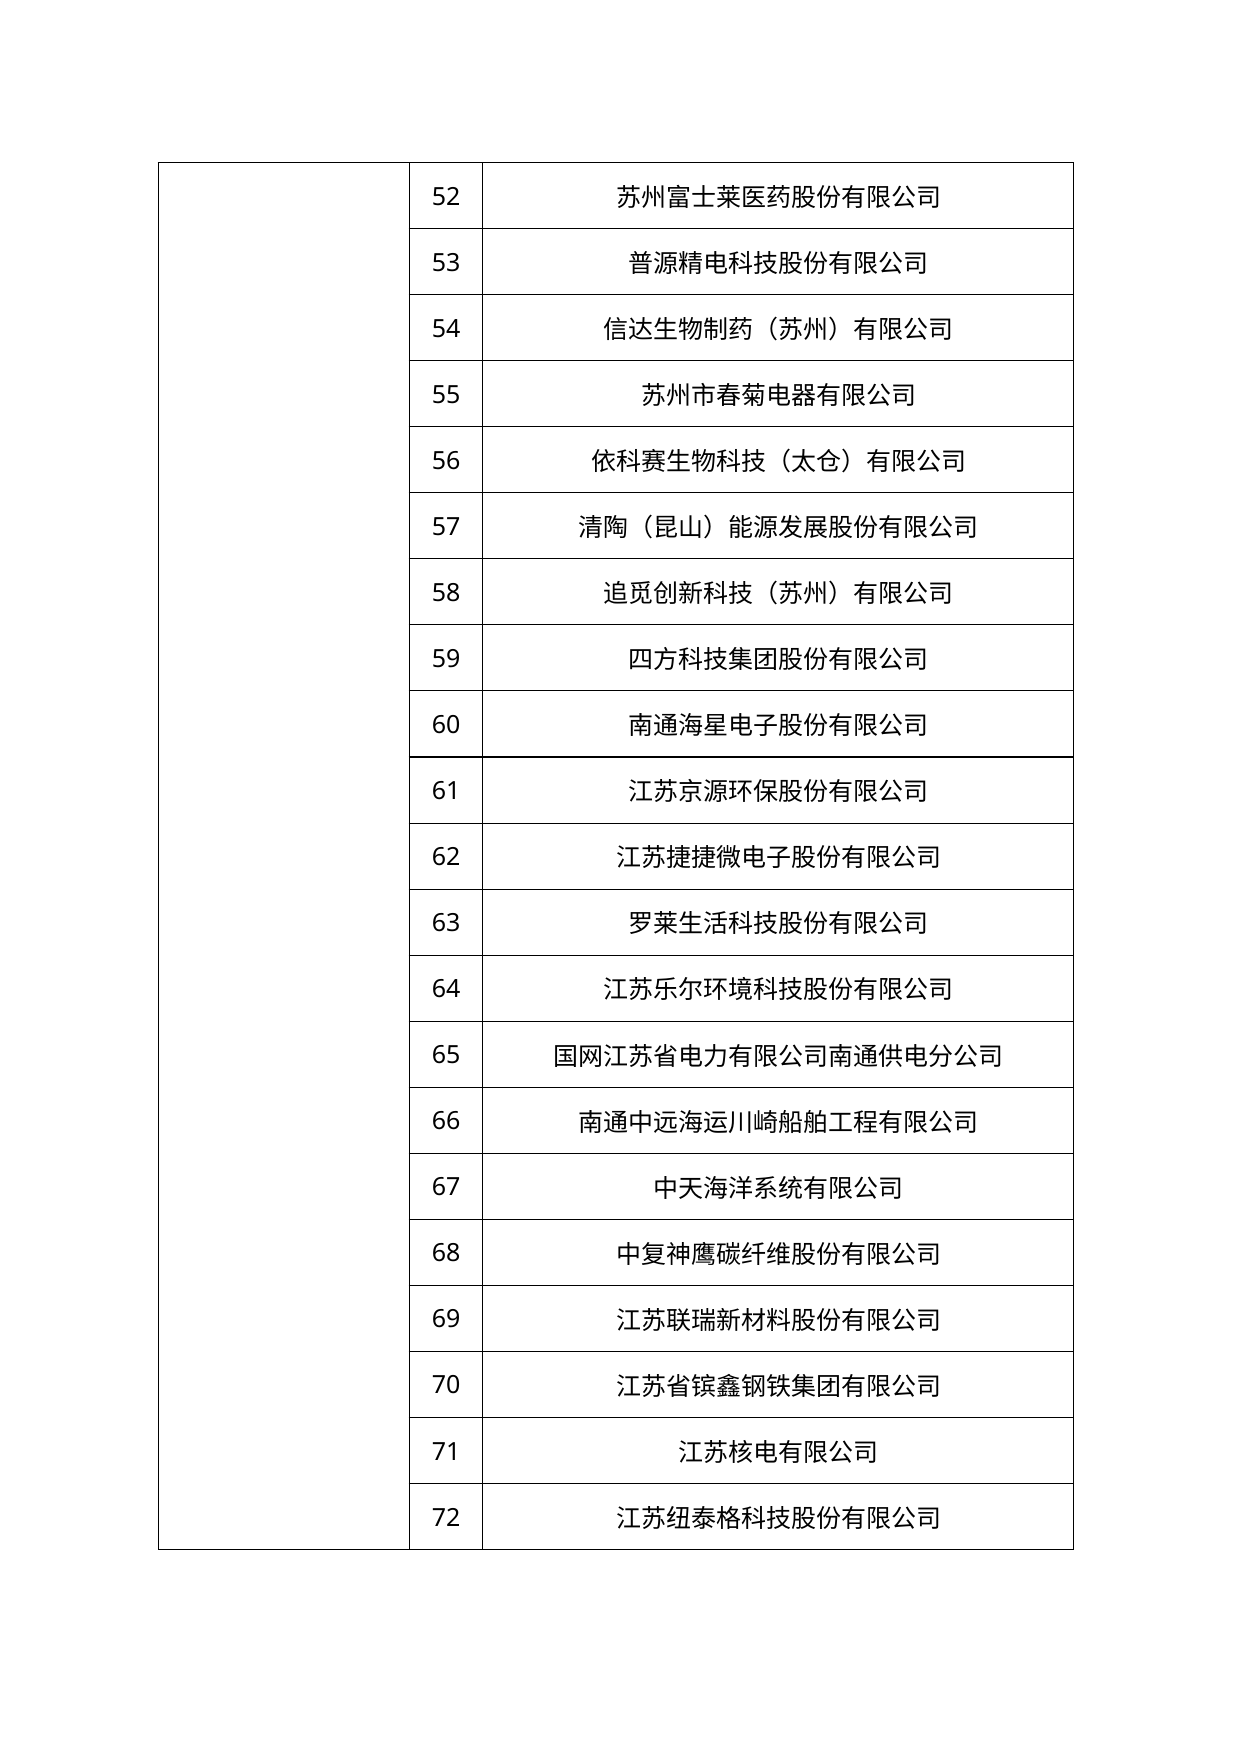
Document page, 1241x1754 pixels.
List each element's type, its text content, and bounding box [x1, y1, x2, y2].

table_cell 江苏纽泰格科技股份有限公司 [483, 1484, 1073, 1549]
table_cell 71 [410, 1418, 482, 1483]
table_cell 67 [410, 1154, 482, 1219]
table_cell 江苏联瑞新材料股份有限公司 [483, 1286, 1073, 1351]
table_cell 依科赛生物科技（太仓）有限公司 [483, 427, 1073, 492]
table_cell 追觅创新科技（苏州）有限公司 [483, 559, 1073, 624]
table_cell 普源精电科技股份有限公司 [483, 229, 1073, 294]
table_cell 信达生物制药（苏州）有限公司 [483, 295, 1073, 360]
table_cell 54 [410, 295, 482, 360]
table_cell 52 [410, 163, 482, 228]
table_cell 56 [410, 427, 482, 492]
table_cell 66 [410, 1088, 482, 1153]
table_cell 68 [410, 1220, 482, 1285]
table_cell 61 [410, 758, 482, 822]
table_cell 53 [410, 229, 482, 294]
table_cell 苏州富士莱医药股份有限公司 [483, 163, 1073, 228]
table_cell 59 [410, 625, 482, 690]
table_cell 清陶（昆山）能源发展股份有限公司 [483, 493, 1073, 558]
table_cell 南通中远海运川崎船舶工程有限公司 [483, 1088, 1073, 1153]
table_cell 中复神鹰碳纤维股份有限公司 [483, 1220, 1073, 1285]
table_cell 63 [410, 890, 482, 954]
table_cell 国网江苏省电力有限公司南通供电分公司 [483, 1022, 1073, 1087]
table_cell 中天海洋系统有限公司 [483, 1154, 1073, 1219]
table_cell 江苏京源环保股份有限公司 [483, 758, 1073, 822]
table_cell 58 [410, 559, 482, 624]
table_cell 四方科技集团股份有限公司 [483, 625, 1073, 690]
table_cell 罗莱生活科技股份有限公司 [483, 890, 1073, 954]
table_cell 江苏核电有限公司 [483, 1418, 1073, 1483]
table_cell 江苏省镔鑫钢铁集团有限公司 [483, 1352, 1073, 1417]
table_cell 64 [410, 956, 482, 1021]
table_cell 55 [410, 361, 482, 426]
table_cell 72 [410, 1484, 482, 1549]
table_cell 65 [410, 1022, 482, 1087]
table_cell 62 [410, 824, 482, 888]
table_cell 江苏捷捷微电子股份有限公司 [483, 824, 1073, 888]
table_cell 70 [410, 1352, 482, 1417]
table_cell 苏州市春菊电器有限公司 [483, 361, 1073, 426]
table_cell 江苏乐尔环境科技股份有限公司 [483, 956, 1073, 1021]
table_cell 57 [410, 493, 482, 558]
table_cell 60 [410, 691, 482, 756]
table_cell 69 [410, 1286, 482, 1351]
table_cell 南通海星电子股份有限公司 [483, 691, 1073, 756]
